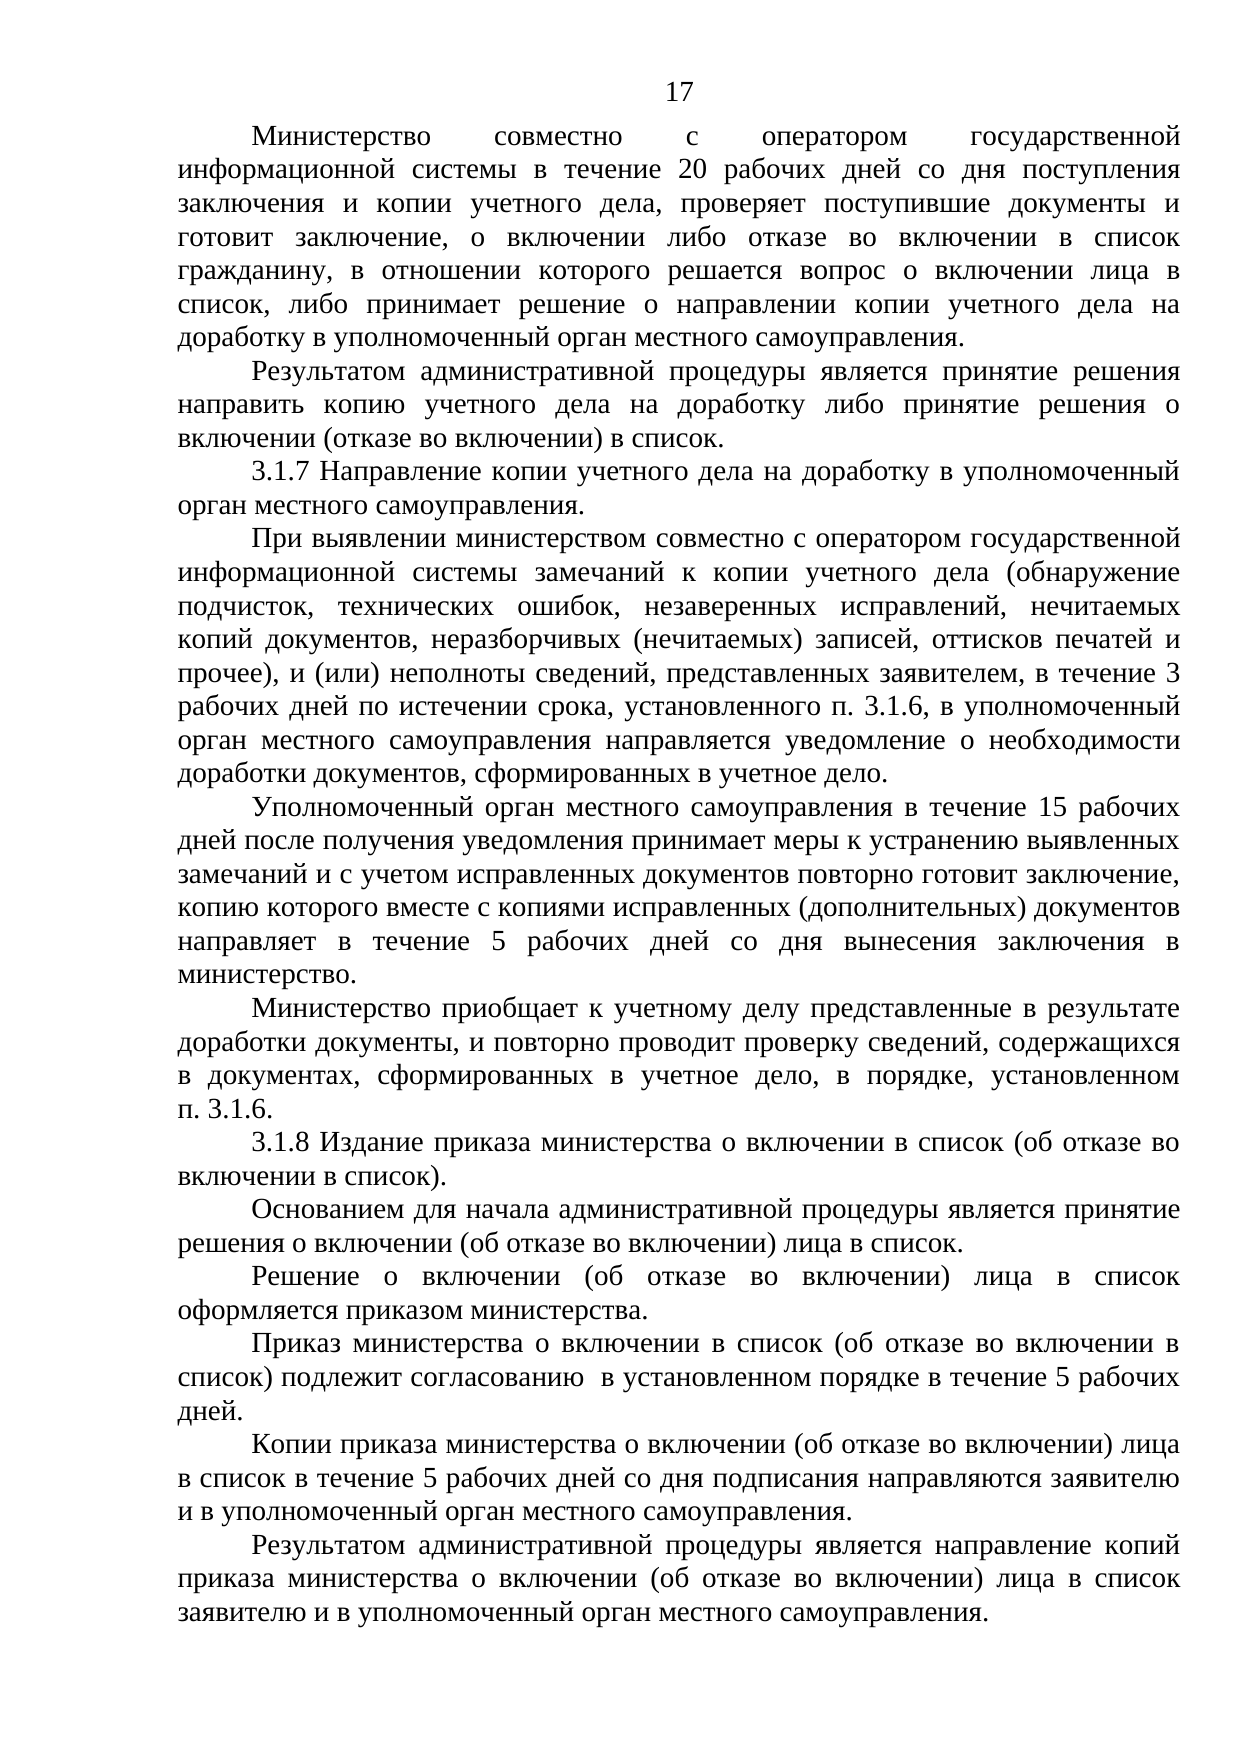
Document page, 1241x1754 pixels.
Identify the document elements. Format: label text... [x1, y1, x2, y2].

text При выявлении министерством совместно с оператором государственной информационной системы замечаний к копии учетного дела (обнаружение подчисток, технических ошибок, незаверенных исправлений, нечитаемых копий документов, неразборчивых (нечитаемых) записей, оттисков печатей и прочее), и (или) неполноты сведений, представленных заявителем, в течение 3 рабочих дней по истечении срока, установленного п. 3.1.6, в уполномоченный орган местного самоуправления направляется уведомление о необходимости доработки документов, сформированных в учетное дело. [177, 521, 1181, 789]
text Приказ министерства о включении в список (об отказе во включении в список) подлежит согласованию в установленном порядке в течение 5 рабочих дней. [177, 1326, 1181, 1426]
text Уполномоченный орган местного самоуправления в течение 15 рабочих дней после получения уведомления принимает меры к устранению выявленных замечаний и с учетом исправленных документов повторно готовит заключение, копию которого вместе с копиями исправленных (дополнительных) документов направляет в течение 5 рабочих дней со дня вынесения заключения в министерство. [177, 789, 1181, 990]
text Основанием для начала административной процедуры является принятие решения о включении (об отказе во включении) лица в список. [177, 1191, 1181, 1258]
text 3.1.7 Направление копии учетного дела на доработку в уполномоченный орган местного самоуправления. [177, 453, 1181, 521]
text Копии приказа министерства о включении (об отказе во включении) лица в список в течение 5 рабочих дней со дня подписания направляются заявителю и в уполномоченный орган местного самоуправления. [177, 1426, 1181, 1527]
text Министерство совместно с оператором государственной информационной системы в течение 20 рабочих дней со дня поступления заключения и копии учетного дела, проверяет поступившие документы и готовит заключение, о включении либо отказе во включении в список гражданину, в отношении которого решается вопрос о включении лица в список, либо принимает решение о направлении копии учетного дела на доработку в уполномоченный орган местного самоуправления. [177, 118, 1181, 353]
text 3.1.8 Издание приказа министерства о включении в список (об отказе во включении в список). [177, 1124, 1181, 1191]
text Министерство приобщает к учетному делу представленные в результате доработки документы, и повторно проводит проверку сведений, содержащихся в документах, сформированных в учетное дело, в порядке, установленном п. 3.1.6. [177, 990, 1181, 1124]
text Результатом административной процедуры является направление копий приказа министерства о включении (об отказе во включении) лица в список заявителю и в уполномоченный орган местного самоуправления. [177, 1527, 1181, 1627]
text Результатом административной процедуры является принятие решения направить копию учетного дела на доработку либо принятие решения о включении (отказе во включении) в список. [177, 353, 1181, 453]
text Решение о включении (об отказе во включении) лица в список оформляется приказом министерства. [177, 1258, 1181, 1326]
